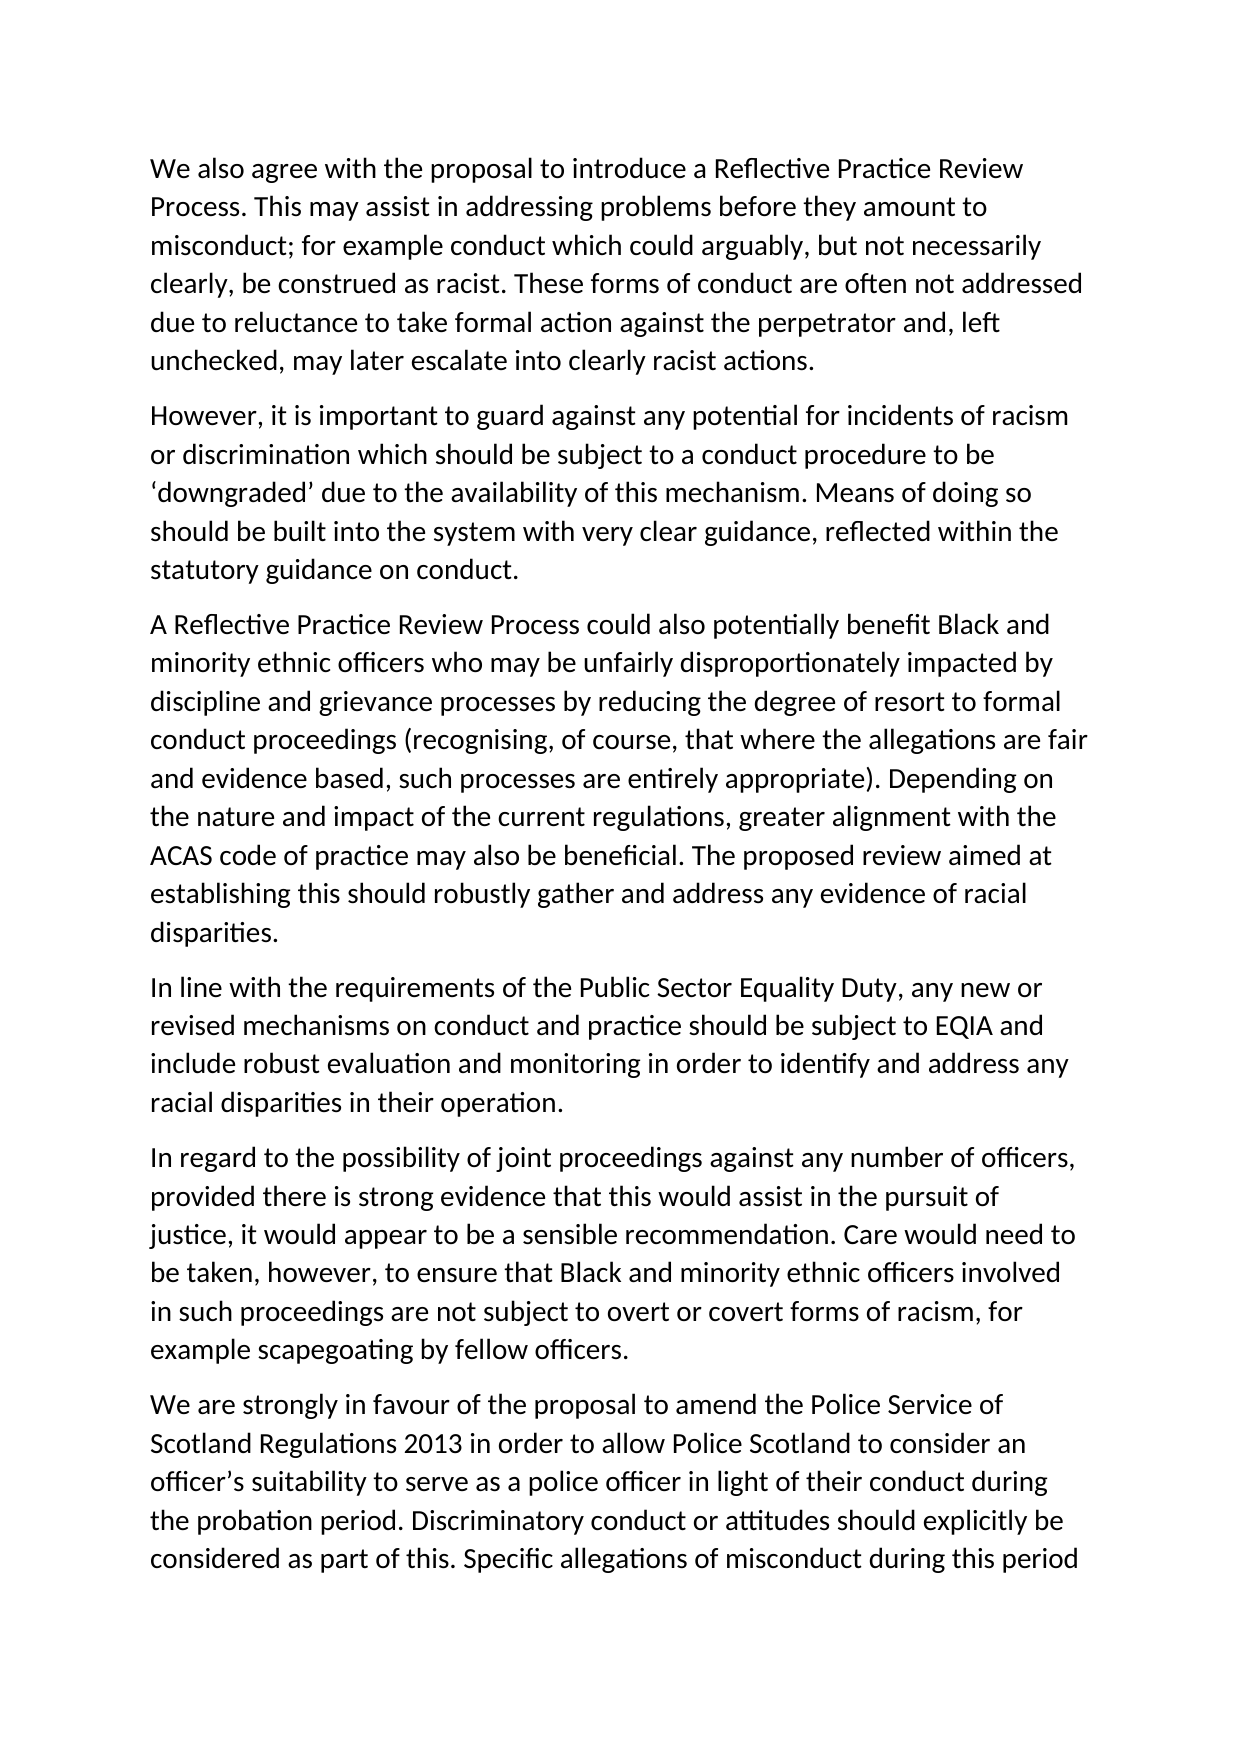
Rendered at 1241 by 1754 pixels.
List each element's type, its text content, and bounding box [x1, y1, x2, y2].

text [150, 1386, 1090, 1576]
text A Reflective Practice Review Process could also potentially benefit Black and minority ethnic officers who may be unfairly disproportionately impacted by discipline and grievance processes by reducing the degree of resort to formal conduct proceedings (recognising, of course, that where the allegations are fair and evidence based, such processes are entirely appropriate). Depending on the nature and impact of the current regulations, greater alignment with the ACAS code of practice may also be beneficial. The proposed review aimed at establishing this should robustly gather and address any evidence of racial disparities. [150, 606, 1090, 949]
text In regard to the possibility of joint proceedings against any number of officers, provided there is strong evidence that this would assist in the pursuit of justice, it would appear to be a sensible recommendation. Care would need to be taken, however, to ensure that Black and minority ethnic officers involved in such proceedings are not subject to overt or covert forms of racism, for example scapegoating by fellow officers. [150, 1139, 1090, 1367]
text We also agree with the proposal to introduce a Reflective Practice Review Process. This may assist in addressing problems before they amount to misconduct; for example conduct which could arguably, but not necessarily clearly, be construed as racist. These forms of conduct are often not addressed due to reluctance to take formal action against the perpetrator and, left unchecked, may later escalate into clearly racist actions. [150, 150, 1090, 378]
text However, it is important to guard against any potential for incidents of racism or discrimination which should be subject to a conduct procedure to be ‘downgraded’ due to the availability of this mechanism. Means of doing so should be built into the system with very clear guidance, reflected within the statutory guidance on conduct. [150, 397, 1090, 587]
text In line with the requirements of the Public Sector Equality Duty, any new or revised mechanisms on conduct and practice should be subject to EQIA and include robust evaluation and monitoring in order to identify and address any racial disparities in their operation. [150, 969, 1090, 1120]
